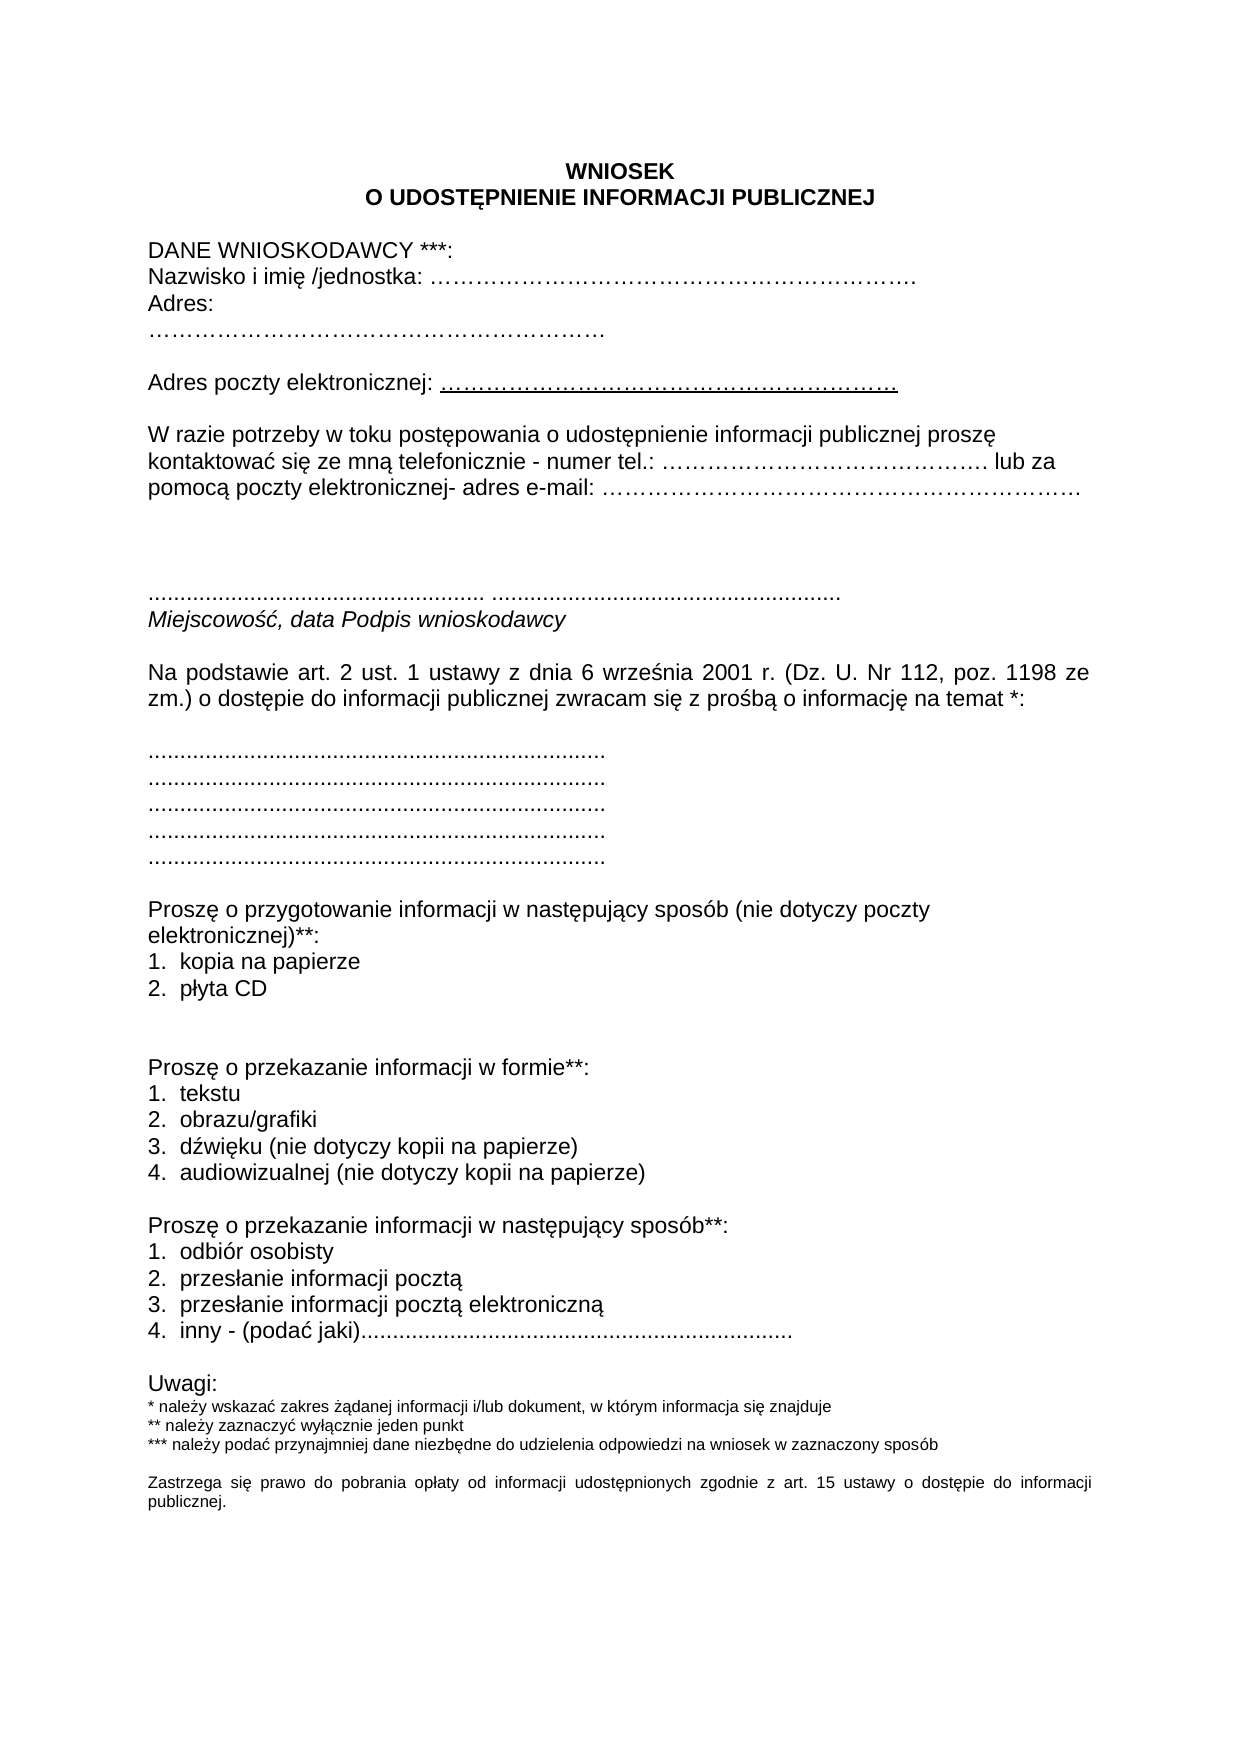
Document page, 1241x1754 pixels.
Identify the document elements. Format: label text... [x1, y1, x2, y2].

text ** należy zaznaczyć wyłącznie jeden punkt [148, 1416, 1092, 1435]
text DANE WNIOSKODAWCY ***: [148, 237, 1092, 263]
text Proszę o przekazanie informacji w następujący sposób**: [148, 1212, 1092, 1238]
text 2. przesłanie informacji pocztą [148, 1264, 1092, 1291]
text Miejscowość, data Podpis wnioskodawcy [148, 606, 1092, 632]
text WNIOSEK [148, 158, 1092, 184]
text 2. płyta CD [148, 975, 1092, 1001]
text 3. dźwięku (nie dotyczy kopii na papierze) [148, 1133, 1092, 1159]
text W razie potrzeby w toku postępowania o udostępnienie informacji publicznej proszę kontaktować się ze mną telefonicznie - numer tel.: ……………………………………. lub za [148, 421, 1092, 474]
text 1. tekstu [148, 1080, 1092, 1106]
text Nazwisko i imię /jednostka: ………………………………………………………. [148, 263, 1092, 289]
text pomocą poczty elektronicznej- adres e-mail: ……………………………………………………… [148, 474, 1092, 500]
text ........................................................................ [148, 817, 1092, 843]
text *** należy podać przynajmniej dane niezbędne do udzielenia odpowiedzi na wniosek w zaznaczony sposób [148, 1435, 1092, 1454]
text ........................................................................ [148, 737, 1092, 764]
text Proszę o przygotowanie informacji w następujący sposób (nie dotyczy poczty elektronicznej)**: [148, 896, 1092, 948]
text ........................................................................ [148, 790, 1092, 817]
text 1. kopia na papierze [148, 948, 1092, 975]
text Zastrzega się prawo do pobrania opłaty od informacji udostępnionych zgodnie z art. 15 ustawy o dostępie do informacji publicznej. [148, 1473, 1092, 1511]
text 1. odbiór osobisty [148, 1238, 1092, 1264]
text …………………………………………………… [148, 316, 1092, 342]
text * należy wskazać zakres żądanej informacji i/lub dokument, w którym informacja się znajduje [148, 1396, 1092, 1416]
text Uwagi: [148, 1370, 1092, 1396]
text 4. inny - (podać jaki).................................................................... [148, 1317, 1092, 1344]
text 3. przesłanie informacji pocztą elektroniczną [148, 1291, 1092, 1317]
text ........................................................................ [148, 843, 1092, 869]
text Proszę o przekazanie informacji w formie**: [148, 1054, 1092, 1080]
text 2. obrazu/grafiki [148, 1106, 1092, 1133]
text ........................................................................ [148, 764, 1092, 790]
text Na podstawie art. 2 ust. 1 ustawy z dnia 6 września 2001 r. (Dz. U. Nr 112, poz. 1198 ze zm.) o dostępie do informacji publicznej zwracam się z prośbą o informację na temat *: [148, 658, 1092, 711]
text 4. audiowizualnej (nie dotyczy kopii na papierze) [148, 1159, 1092, 1186]
text O UDOSTĘPNIENIE INFORMACJI PUBLICZNEJ [148, 184, 1092, 210]
text ..................................................... ....................................................... [148, 579, 1092, 606]
text Adres: [148, 289, 1092, 316]
text Adres poczty elektronicznej: …………………………………………………… [148, 368, 1092, 395]
